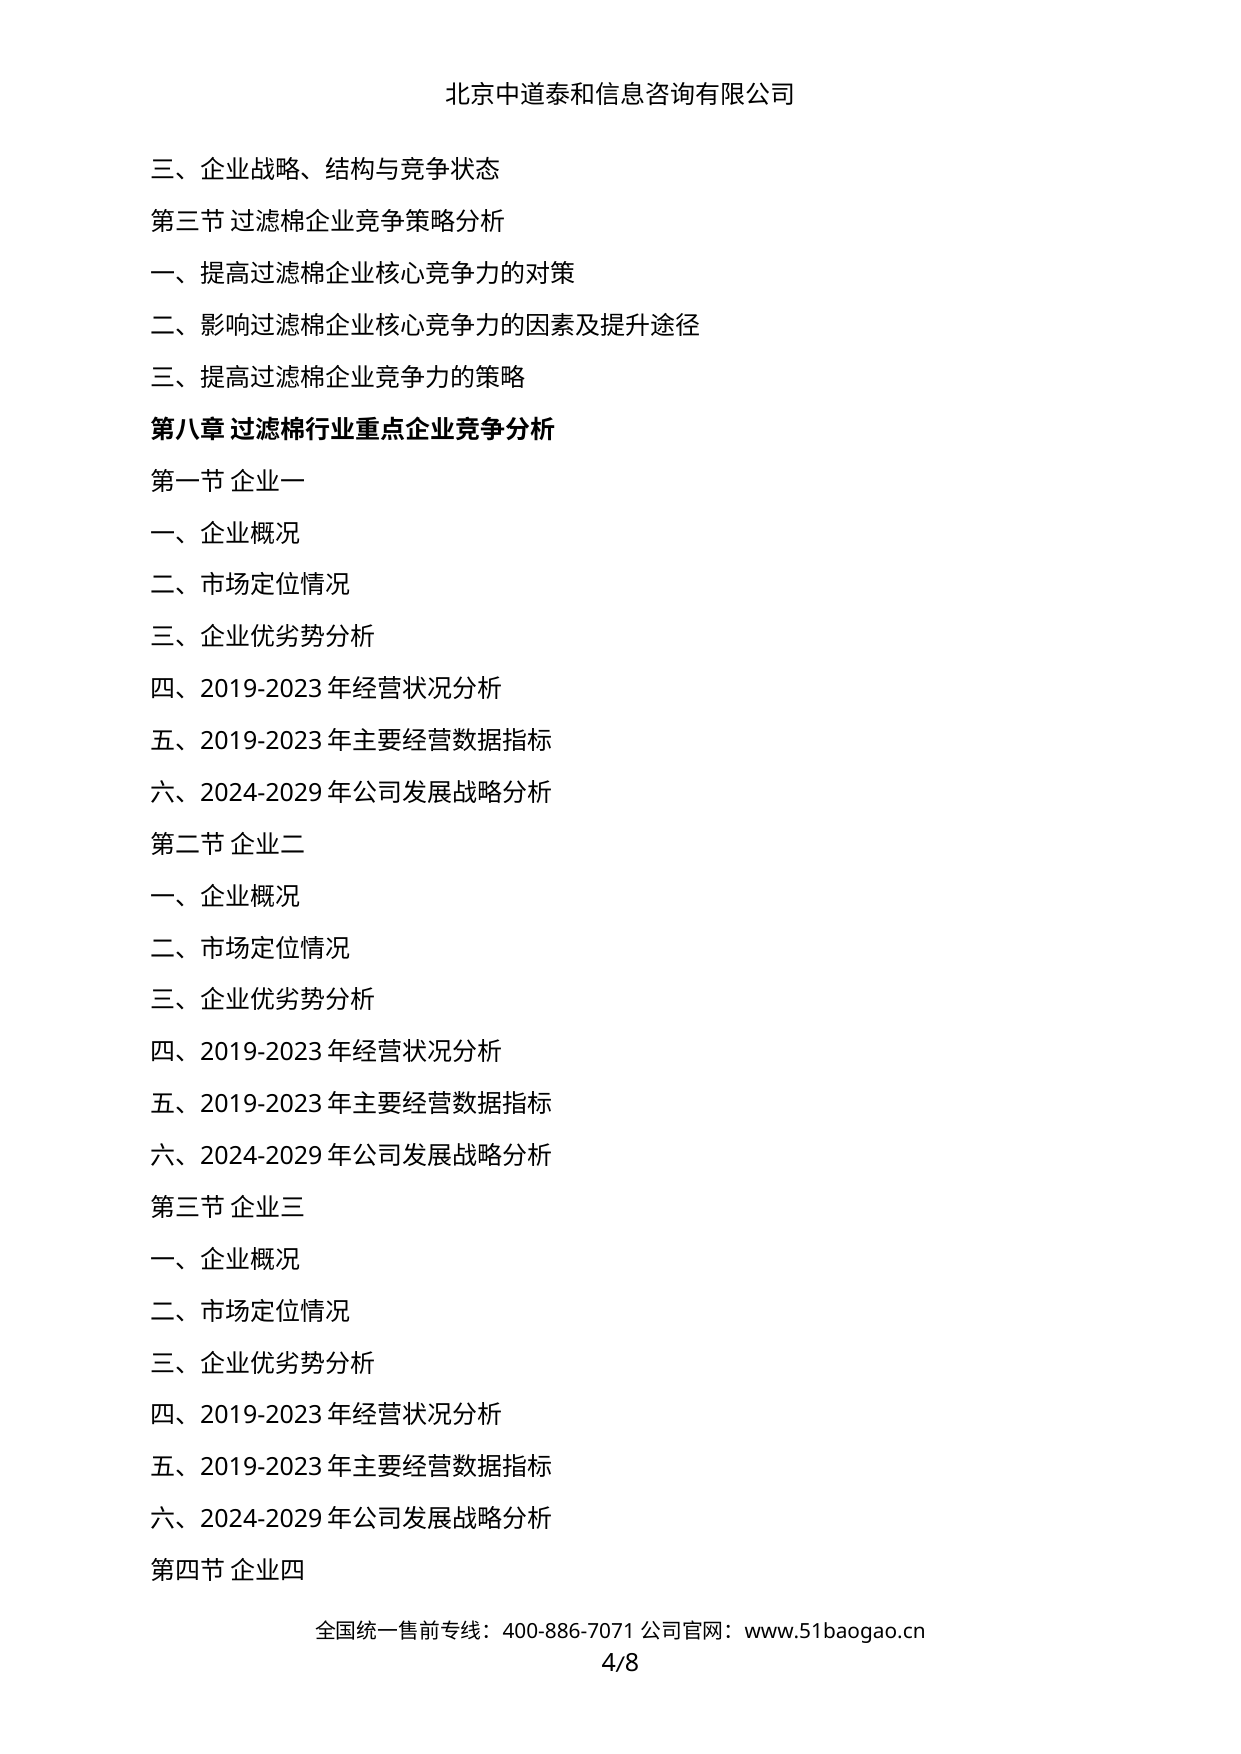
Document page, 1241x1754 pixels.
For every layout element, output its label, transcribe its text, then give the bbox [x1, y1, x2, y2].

text 二、市场定位情况 [150, 928, 1090, 964]
text 四、2019-2023年经营状况分析 [150, 1032, 1090, 1068]
text 四、2019-2023年经营状况分析 [150, 1395, 1090, 1431]
text 六、2024-2029年公司发展战略分析 [150, 772, 1090, 809]
text 第四节 企业四 [150, 1551, 1090, 1587]
text 第三节 过滤棉企业竞争策略分析 [150, 202, 1090, 238]
text 第八章 过滤棉行业重点企业竞争分析 [150, 409, 1090, 446]
text 二、影响过滤棉企业核心竞争力的因素及提升途径 [150, 306, 1090, 342]
text 一、企业概况 [150, 1239, 1090, 1276]
text 五、2019-2023年主要经营数据指标 [150, 721, 1090, 757]
text 四、2019-2023年经营状况分析 [150, 669, 1090, 705]
text 一、企业概况 [150, 876, 1090, 912]
text 二、市场定位情况 [150, 565, 1090, 601]
text 三、企业优劣势分析 [150, 980, 1090, 1016]
text 三、企业优劣势分析 [150, 617, 1090, 653]
text 第三节 企业三 [150, 1187, 1090, 1224]
text 三、企业优劣势分析 [150, 1343, 1090, 1379]
text 二、市场定位情况 [150, 1291, 1090, 1327]
text 一、提高过滤棉企业核心竞争力的对策 [150, 254, 1090, 290]
text 五、2019-2023年主要经营数据指标 [150, 1447, 1090, 1483]
text 三、企业战略、结构与竞争状态 [150, 150, 1090, 186]
text 第一节 企业一 [150, 461, 1090, 497]
text 第二节 企业二 [150, 824, 1090, 861]
text 六、2024-2029年公司发展战略分析 [150, 1136, 1090, 1172]
text 五、2019-2023年主要经营数据指标 [150, 1084, 1090, 1120]
text 六、2024-2029年公司发展战略分析 [150, 1499, 1090, 1535]
text 三、提高过滤棉企业竞争力的策略 [150, 357, 1090, 394]
text 一、企业概况 [150, 513, 1090, 549]
